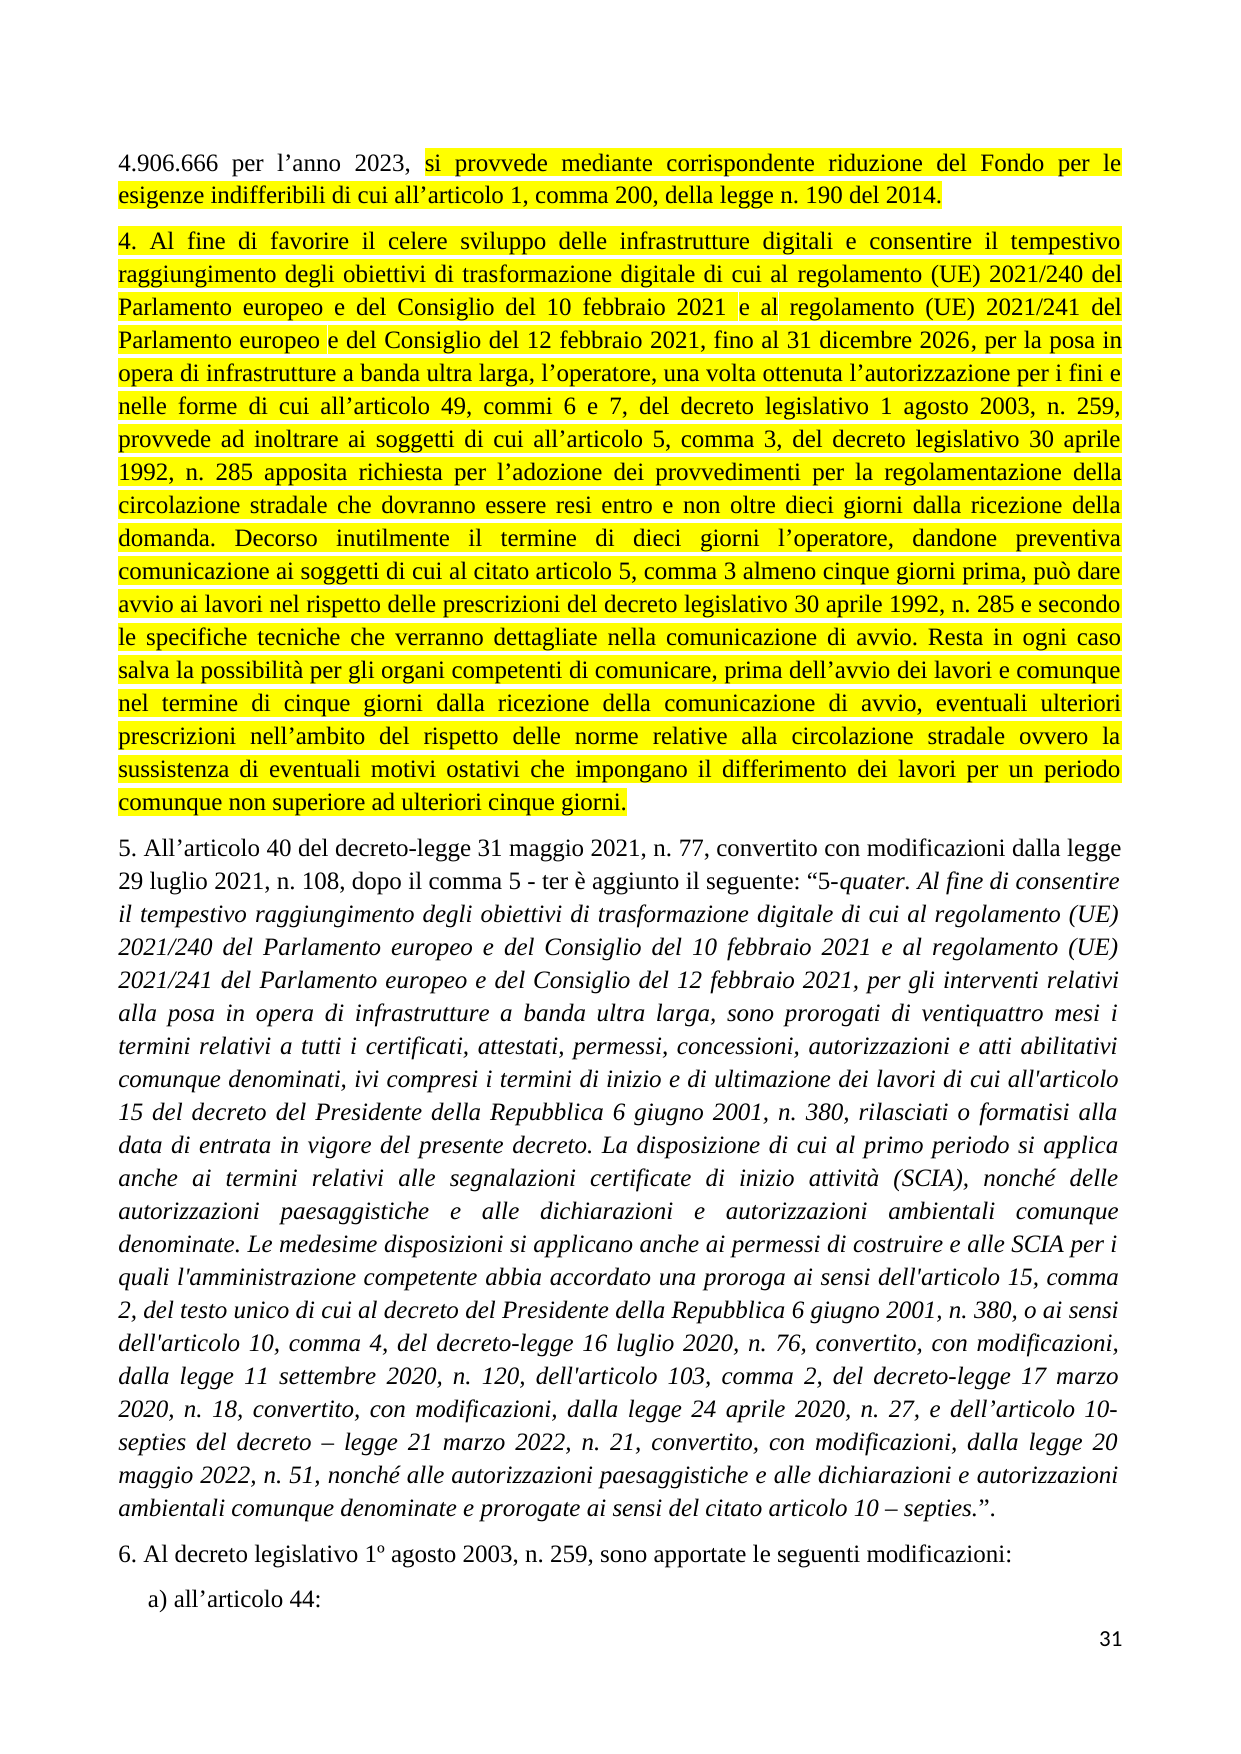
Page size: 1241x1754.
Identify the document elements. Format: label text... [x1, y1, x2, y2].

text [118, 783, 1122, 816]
text 6. Al decreto legislativo 1º agosto 2003, n. 259, sono apportate le seguenti modificazioni: [118, 1539, 1099, 1568]
text 5. All’articolo 40 del decreto-legge 31 maggio 2021, n. 77, convertito con modificazioni dalla legge 29 luglio 2021, n. 108, dopo il comma 5 - ter è aggiunto il seguente: “5-quater. Al fine di consentire il tempestivo raggiungimento degli obiettivi di trasformazione digitale di cui al regolamento (UE) 2021/240 del Parlamento europeo e del Consiglio del 10 febbraio 2021 e al regolamento (UE) 2021/241 del Parlamento europeo e del Consiglio del 12 febbraio 2021, per gli interventi relativi alla posa in opera di infrastrutture a banda ultra larga, sono prorogati di ventiquattro mesi i termini relativi a tutti i certificati, attestati, permessi, concessioni, autorizzazioni e atti abilitativi comunque denominati, ivi compresi i termini di inizio e di ultimazione dei lavori di cui all'articolo 15 del decreto del Presidente della Repubblica 6 giugno 2001, n. 380, rilasciati o formatisi alla data di entrata in vigore del presente decreto. La disposizione di cui al primo periodo si applica anche ai termini relativi alle segnalazioni certificate di inizio attività (SCIA), nonché delle autorizzazioni paesaggistiche e alle dichiarazioni e autorizzazioni ambientali comunque denominate. Le medesime disposizioni si applicano anche ai permessi di costruire e alle SCIA per i quali l'amministrazione competente abbia accordato una proroga ai sensi dell'articolo 15, comma 2, del testo unico di cui al decreto del Presidente della Repubblica 6 giugno 2001, n. 380, o ai sensi dell'articolo 10, comma 4, del decreto-legge 16 luglio 2020, n. 76, convertito, con modificazioni, dalla legge 11 settembre 2020, n. 120, dell'articolo 103, comma 2, del decreto-legge 17 marzo 2020, n. 18, convertito, con modificazioni, dalla legge 24 aprile 2020, n. 27, e dell’articolo 10-septies del decreto – legge 21 marzo 2022, n. 21, convertito, con modificazioni, dalla legge 20 maggio 2022, n. 51, nonché alle autorizzazioni paesaggistiche e alle dichiarazioni e autorizzazioni ambientali comunque denominate e prorogate ai sensi del citato articolo 10 – septies.”. [118, 833, 1122, 1522]
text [118, 148, 1122, 209]
text a) all’articolo 44: [148, 1584, 1099, 1613]
